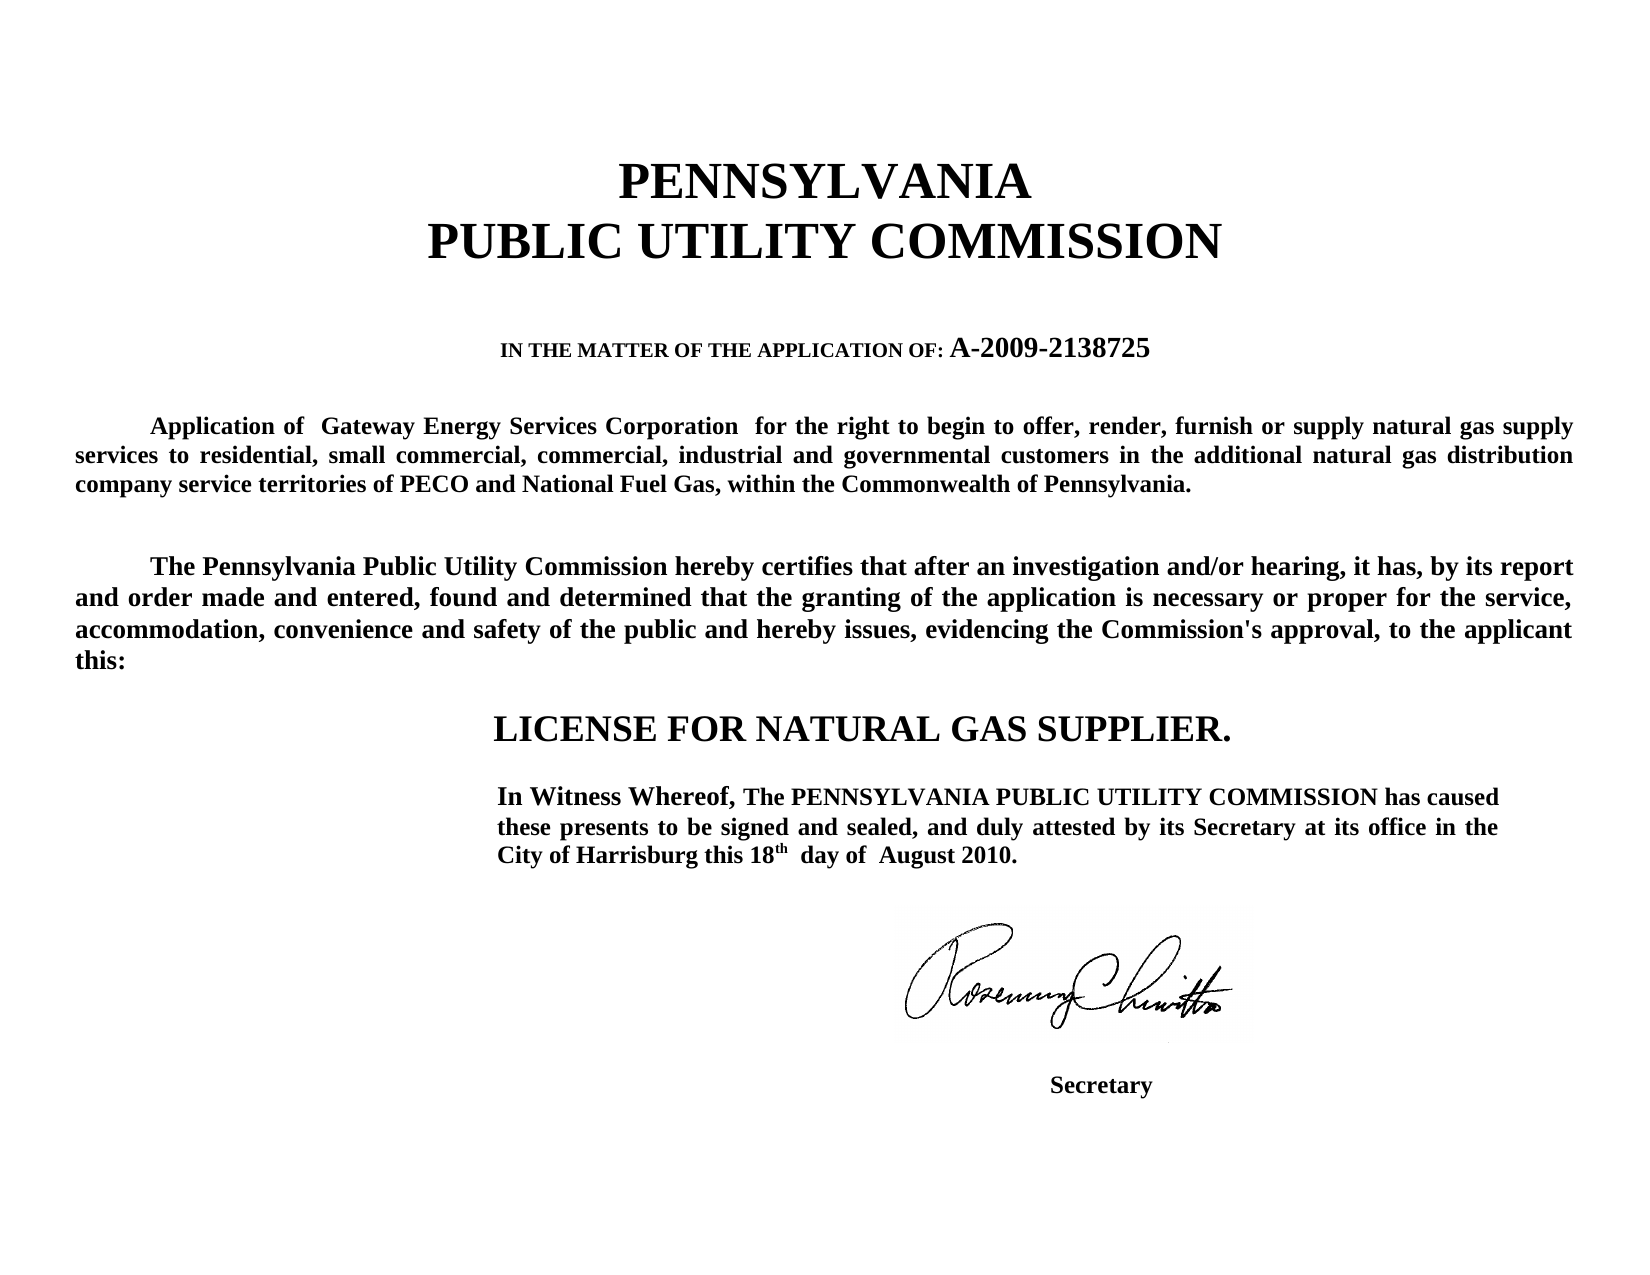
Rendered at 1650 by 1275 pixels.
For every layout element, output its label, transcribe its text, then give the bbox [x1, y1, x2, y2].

text LICENSE FOR NATURAL GAS SUPPLIER. [75, 706, 1575, 749]
text Application of Gateway Energy Services Corporation for the right to begin to offer, render, furnish or supply natural gas supply services to residential, small commercial, commercial, industrial and governmental customers in the additional natural gas distribution company service territories of PECO and National Fuel Gas, within the Commonwealth of Pennsylvania. [75, 411, 1575, 498]
text In Witness Whereof, The PENNSYLVANIA PUBLIC UTILITY COMMISSION has caused these presents to be signed and sealed, and duly attested by its Secretary at its office in the City of Harrisburg this 18th day of August 2010. [497, 780, 1500, 869]
text PUBLIC UTILITY COMMISSION [75, 210, 1575, 270]
text IN THE MATTER OF THE APPLICATION OF: A-2009-2138725 [75, 330, 1575, 363]
text The Pennsylvania Public Utility Commission hereby certifies that after an investigation and/or hearing, it has, by its report and order made and entered, found and determined that the granting of the application is necessary or proper for the service, accommodation, convenience and safety of the public and hereby issues, evidencing the Commission's approval, to the applicant this: [75, 550, 1575, 675]
picture [893, 905, 1255, 1043]
text Secretary [75, 1070, 1575, 1099]
